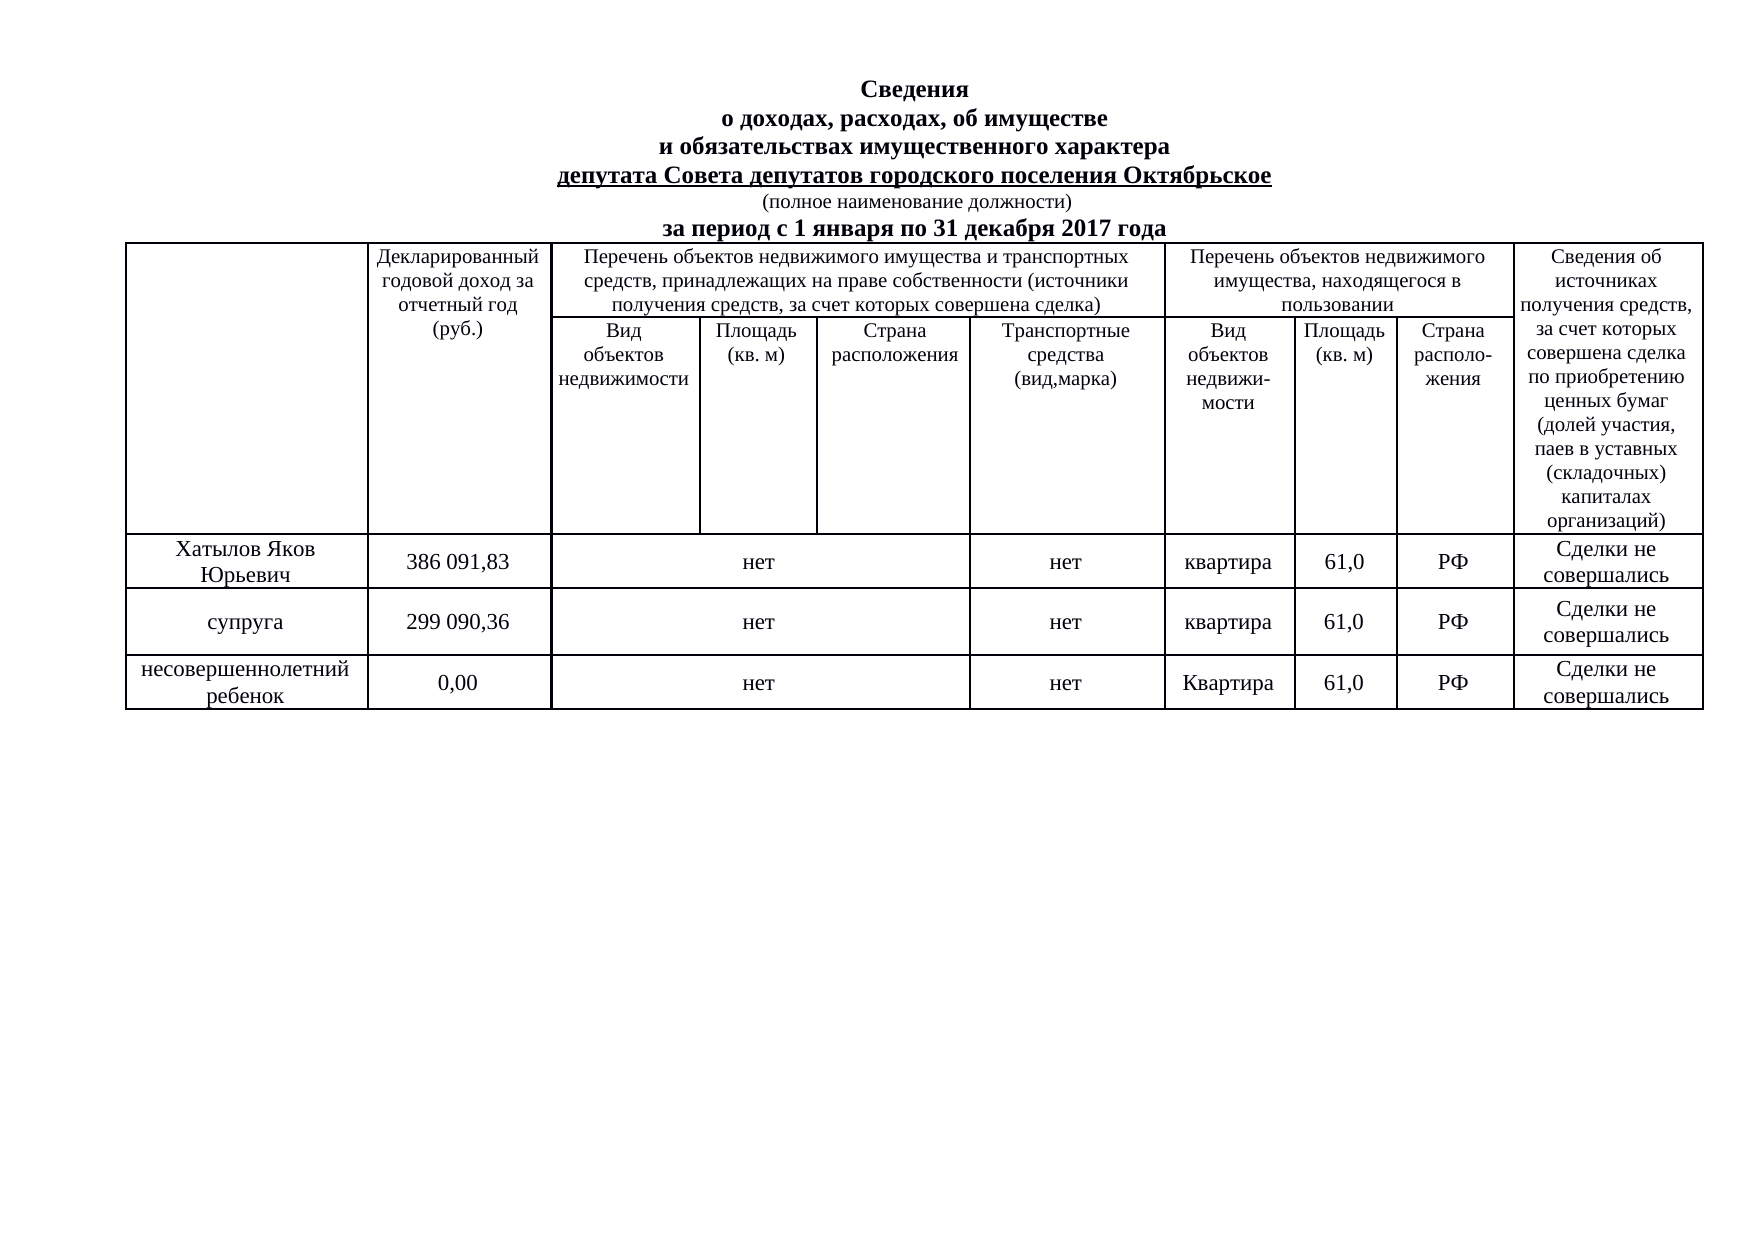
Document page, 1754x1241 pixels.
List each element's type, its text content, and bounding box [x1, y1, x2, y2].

table_cell РФ [1398, 589, 1513, 653]
table_cell квартира [1166, 535, 1294, 587]
table_cell 299 090,36 [369, 589, 550, 653]
table_cell РФ [1398, 656, 1513, 708]
table_header Перечень объектов недвижимого имущества и транспортных средств, принадлежащих на праве собственности (источники получения средств, за счет которых совершена сделка) [553, 244, 1164, 316]
table_cell Страна расположения [818, 318, 969, 532]
text депутата Совета депутатов городского поселения Октябрьское [118, 160, 1636, 189]
table_cell нет [971, 535, 1164, 587]
table_header [127, 244, 367, 532]
table_cell несовершеннолетний ребенок [127, 656, 367, 708]
text Сведения [118, 74, 1636, 103]
table_header Перечень объектов недвижимого имущества, находящегося в пользовании [1166, 244, 1513, 316]
table_cell Хатылов Яков Юрьевич [127, 535, 367, 587]
text за период с 1 января по 31 декабря 2017 года [118, 213, 1636, 242]
table_cell РФ [1398, 535, 1513, 587]
table_cell нет [553, 656, 969, 708]
text (полное наименование должности) [118, 189, 1636, 213]
text и обязательствах имущественного характера [118, 131, 1636, 160]
text о доходах, расходах, об имуществе [118, 103, 1636, 131]
table_cell Площадь (кв. м) [1296, 318, 1396, 532]
table_cell Сделки не совершались [1515, 535, 1702, 587]
table_cell Страна располо- жения [1398, 318, 1513, 532]
table_cell Транспортные средства (вид,марка) [971, 318, 1164, 532]
table_cell нет [553, 589, 969, 653]
table_cell Квартира [1166, 656, 1294, 708]
table_cell Сделки не совершались [1515, 589, 1702, 653]
table_cell 61,0 [1296, 656, 1396, 708]
table_header Сведения об источниках получения средств, за счет которых совершена сделка по приобретению ценных бумаг (долей участия, паев в уставных (складочных) капиталах организаций) [1515, 244, 1702, 532]
table_cell супруга [127, 589, 367, 653]
table_cell нет [553, 535, 969, 587]
table_cell 386 091,83 [369, 535, 550, 587]
table_cell 0,00 [369, 656, 550, 708]
table_cell 61,0 [1296, 589, 1396, 653]
table_cell Вид объектов недвижимости [553, 318, 699, 532]
table_cell Вид объектов недвижи-мости [1166, 318, 1294, 532]
table_cell Сделки не совершались [1515, 656, 1702, 708]
table_cell квартира [1166, 589, 1294, 653]
table_header Декларированный годовой доход за отчетный год (руб.) [369, 244, 550, 532]
table_cell Площадь (кв. м) [701, 318, 816, 532]
table_cell 61,0 [1296, 535, 1396, 587]
table_cell нет [971, 589, 1164, 653]
table_cell нет [971, 656, 1164, 708]
